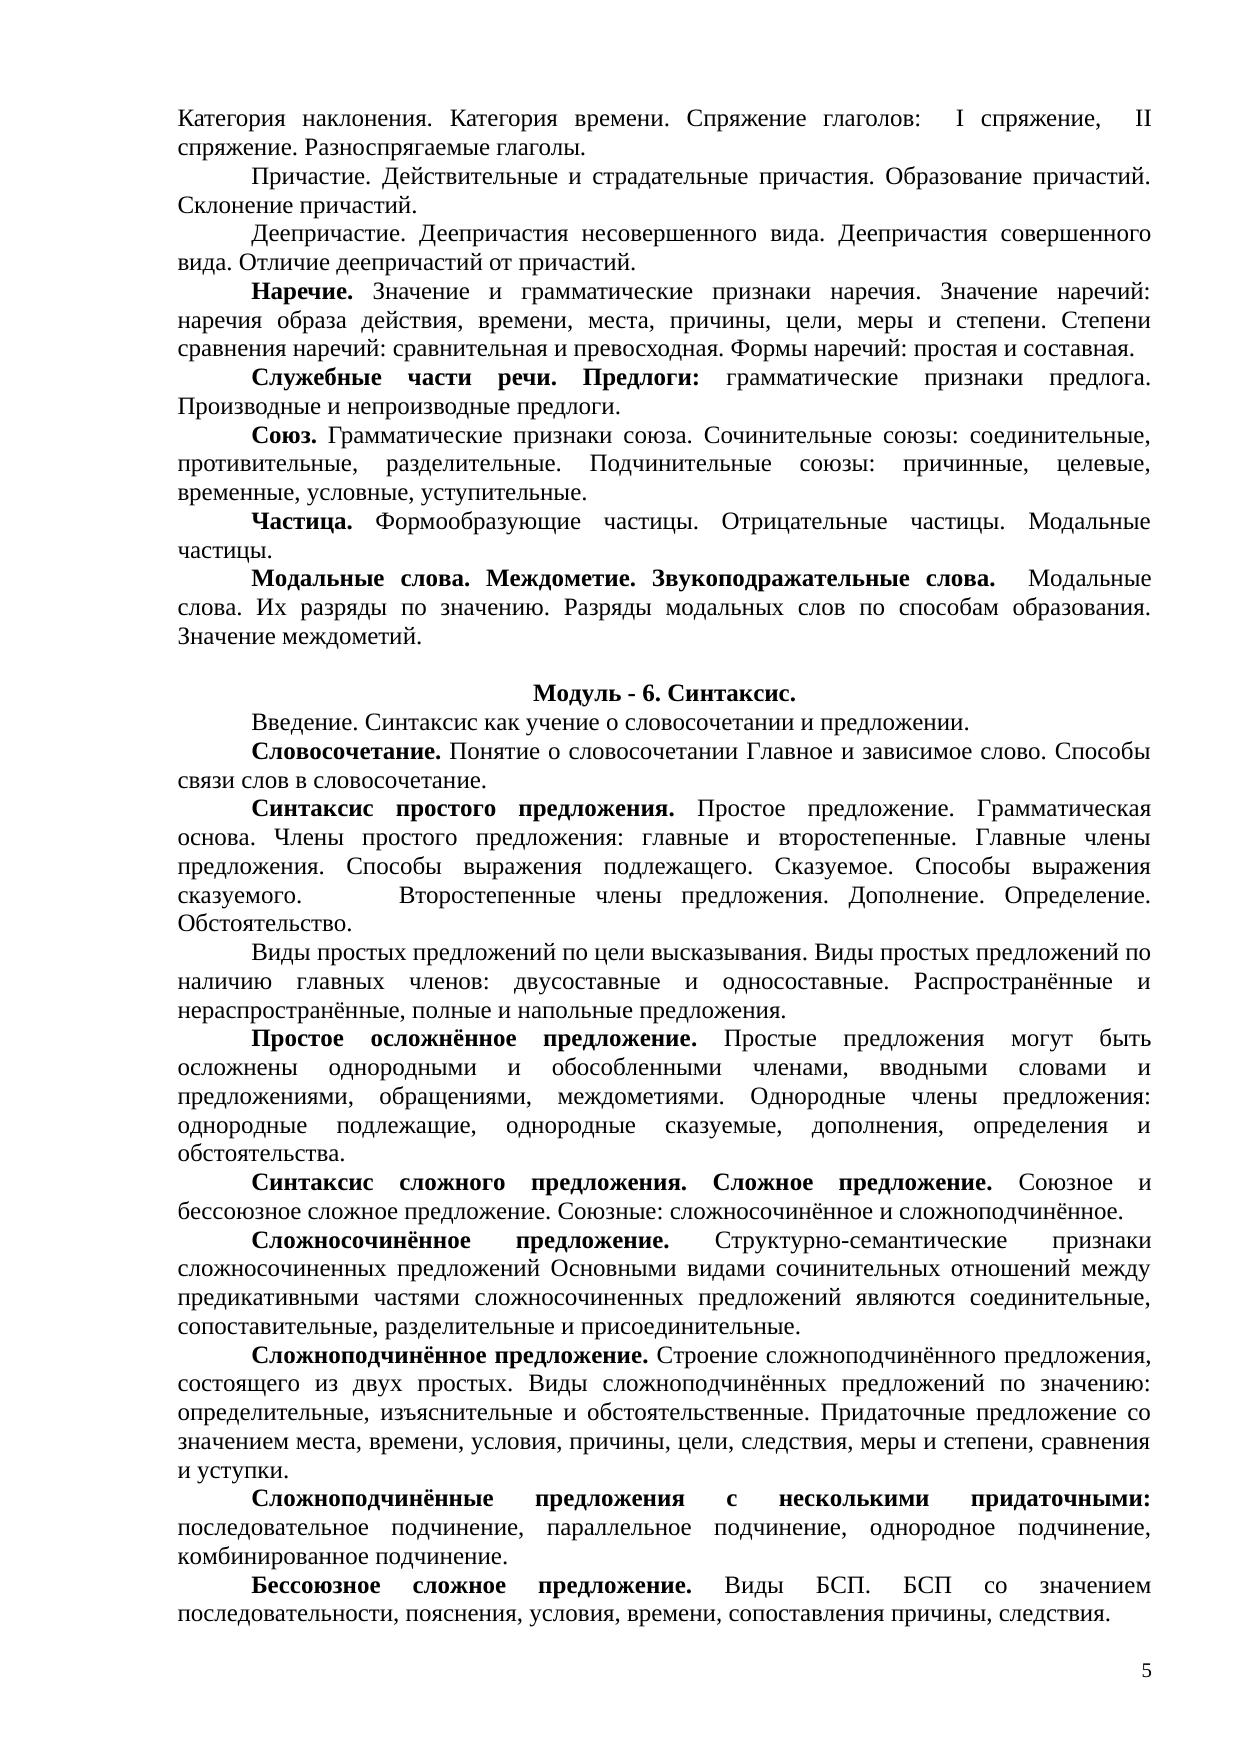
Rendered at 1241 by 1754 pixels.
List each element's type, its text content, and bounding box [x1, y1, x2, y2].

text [177, 103, 1152, 161]
text Словосочетание. Понятие о словосочетании Главное и зависимое слово. Способы связи слов в словосочетание. [177, 736, 1152, 793]
text Бессоюзное сложное предложение. Виды БСП. БСП со значением последовательности, пояснения, условия, времени, сопоставления причины, следствия. [177, 1570, 1152, 1627]
text Модальные слова. Междометие. Звукоподражательные слова. Модальные слова. Их разряды по значению. Разряды модальных слов по способам образования. Значение междометий. [177, 563, 1152, 650]
text Частица. Формообразующие частицы. Отрицательные частицы. Модальные частицы. [177, 506, 1152, 563]
text Синтаксис сложного предложения. Сложное предложение. Союзное и бессоюзное сложное предложение. Союзные: сложносочинённое и сложноподчинённое. [177, 1167, 1152, 1225]
text Введение. Синтаксис как учение о словосочетании и предложении. [177, 707, 1152, 736]
text Простое осложнённое предложение. Простые предложения могут быть осложнены однородными и обособленными членами, вводными словами и предложениями, обращениями, междометиями. Однородные члены предложения: однородные подлежащие, однородные сказуемые, дополнения, определения и обстоятельства. [177, 1023, 1152, 1167]
text Причастие. Действительные и страдательные причастия. Образование причастий. Склонение причастий. [177, 161, 1152, 218]
text Наречие. Значение и грамматические признаки наречия. Значение наречий: наречия образа действия, времени, места, причины, цели, меры и степени. Степени сравнения наречий: сравнительная и превосходная. Формы наречий: простая и составная. [177, 276, 1152, 362]
text Сложноподчинённые предложения с несколькими придаточными: последовательное подчинение, параллельное подчинение, однородное подчинение, комбинированное подчинение. [177, 1483, 1152, 1570]
text Сложносочинённое предложение. Структурно-семантические признаки сложносочиненных предложений Основными видами сочинительных отношений между предикативными частями сложносочиненных предложений являются соединительные, сопоставительные, разделительные и присоединительные. [177, 1225, 1152, 1340]
text Сложноподчинённое предложение. Строение сложноподчинённого предложения, состоящего из двух простых. Виды сложноподчинённых предложений по значению: определительные, изъяснительные и обстоятельственные. Придаточные предложение со значением места, времени, условия, причины, цели, следствия, меры и степени, сравнения и уступки. [177, 1340, 1152, 1483]
text Виды простых предложений по цели высказывания. Виды простых предложений по наличию главных членов: двусоставные и односоставные. Распространённые и нераспространённые, полные и напольные предложения. [177, 937, 1152, 1023]
text Служебные части речи. Предлоги: грамматические признаки предлога. Производные и непроизводные предлоги. [177, 362, 1152, 420]
text Модуль - 6. Синтаксис. [177, 678, 1152, 707]
text Союз. Грамматические признаки союза. Сочинительные союзы: соединительные, противительные, разделительные. Подчинительные союзы: причинные, целевые, временные, условные, уступительные. [177, 420, 1152, 506]
text Деепричастие. Деепричастия несовершенного вида. Деепричастия совершенного вида. Отличие деепричастий от причастий. [177, 218, 1152, 276]
text Синтаксис простого предложения. Простое предложение. Грамматическая основа. Члены простого предложения: главные и второстепенные. Главные члены предложения. Способы выражения подлежащего. Сказуемое. Способы выражения сказуемого. Второстепенные члены предложения. Дополнение. Определение. Обстоятельство. [177, 793, 1152, 937]
